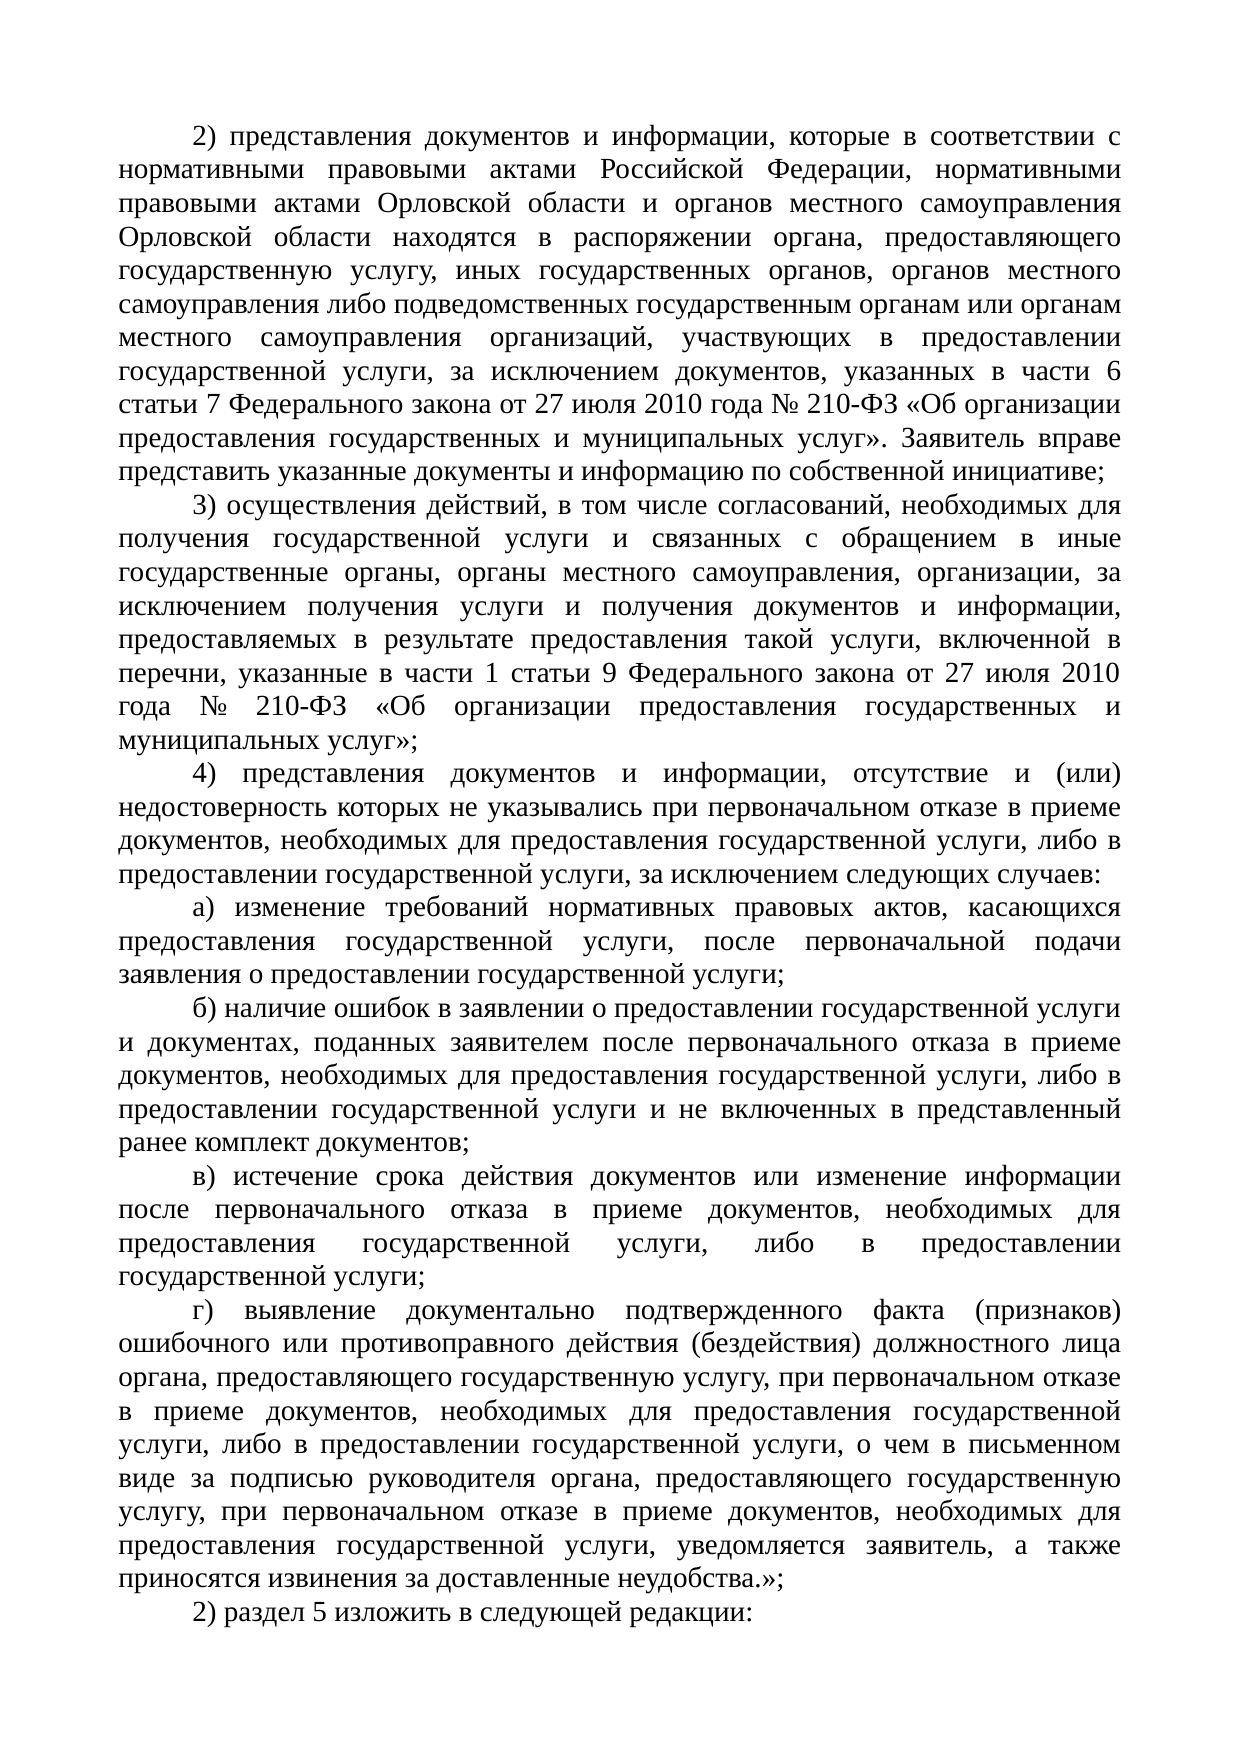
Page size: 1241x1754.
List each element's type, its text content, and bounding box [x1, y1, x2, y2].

text г) выявление документально подтвержденного факта (признаков) ошибочного или противоправного действия (бездействия) должностного лица органа, предоставляющего государственную услугу, при первоначальном отказе в приеме документов, необходимых для предоставления государственной услуги, либо в предоставлении государственной услуги, о чем в письменном виде за подписью руководителя органа, предоставляющего государственную услугу, при первоначальном отказе в приеме документов, необходимых для предоставления государственной услуги, уведомляется заявитель, а также приносятся извинения за доставленные неудобства.»; [118, 1292, 1122, 1594]
text 2) представления документов и информации, которые в соответствии с нормативными правовыми актами Российской Федерации, нормативными правовыми актами Орловской области и органов местного самоуправления Орловской области находятся в распоряжении органа, предоставляющего государственную услугу, иных государственных органов, органов местного самоуправления либо подведомственных государственным органам или органам местного самоуправления организаций, участвующих в предоставлении государственной услуги, за исключением документов, указанных в части 6 статьи 7 Федерального закона от 27 июля 2010 года № 210-ФЗ «Об организации предоставления государственных и муниципальных услуг». Заявитель вправе представить указанные документы и информацию по собственной инициативе; [118, 118, 1122, 487]
text в) истечение срока действия документов или изменение информации после первоначального отказа в приеме документов, необходимых для предоставления государственной услуги, либо в предоставлении государственной услуги; [118, 1158, 1122, 1292]
text б) наличие ошибок в заявлении о предоставлении государственной услуги и документах, поданных заявителем после первоначального отказа в приеме документов, необходимых для предоставления государственной услуги, либо в предоставлении государственной услуги и не включенных в представленный ранее комплект документов; [118, 990, 1122, 1158]
text 3) осуществления действий, в том числе согласований, необходимых для получения государственной услуги и связанных с обращением в иные государственные органы, органы местного самоуправления, организации, за исключением получения услуги и получения документов и информации, предоставляемых в результате предоставления такой услуги, включенной в перечни, указанные в части 1 статьи 9 Федерального закона от 27 июля 2010 года № 210-ФЗ «Об организации предоставления государственных и муниципальных услуг»; [118, 487, 1122, 755]
text 4) представления документов и информации, отсутствие и (или) недостоверность которых не указывались при первоначальном отказе в приеме документов, необходимых для предоставления государственной услуги, либо в предоставлении государственной услуги, за исключением следующих случаев: [118, 755, 1122, 889]
text 2) раздел 5 изложить в следующей редакции: [118, 1594, 1122, 1627]
text а) изменение требований нормативных правовых актов, касающихся предоставления государственной услуги, после первоначальной подачи заявления о предоставлении государственной услуги; [118, 889, 1122, 990]
